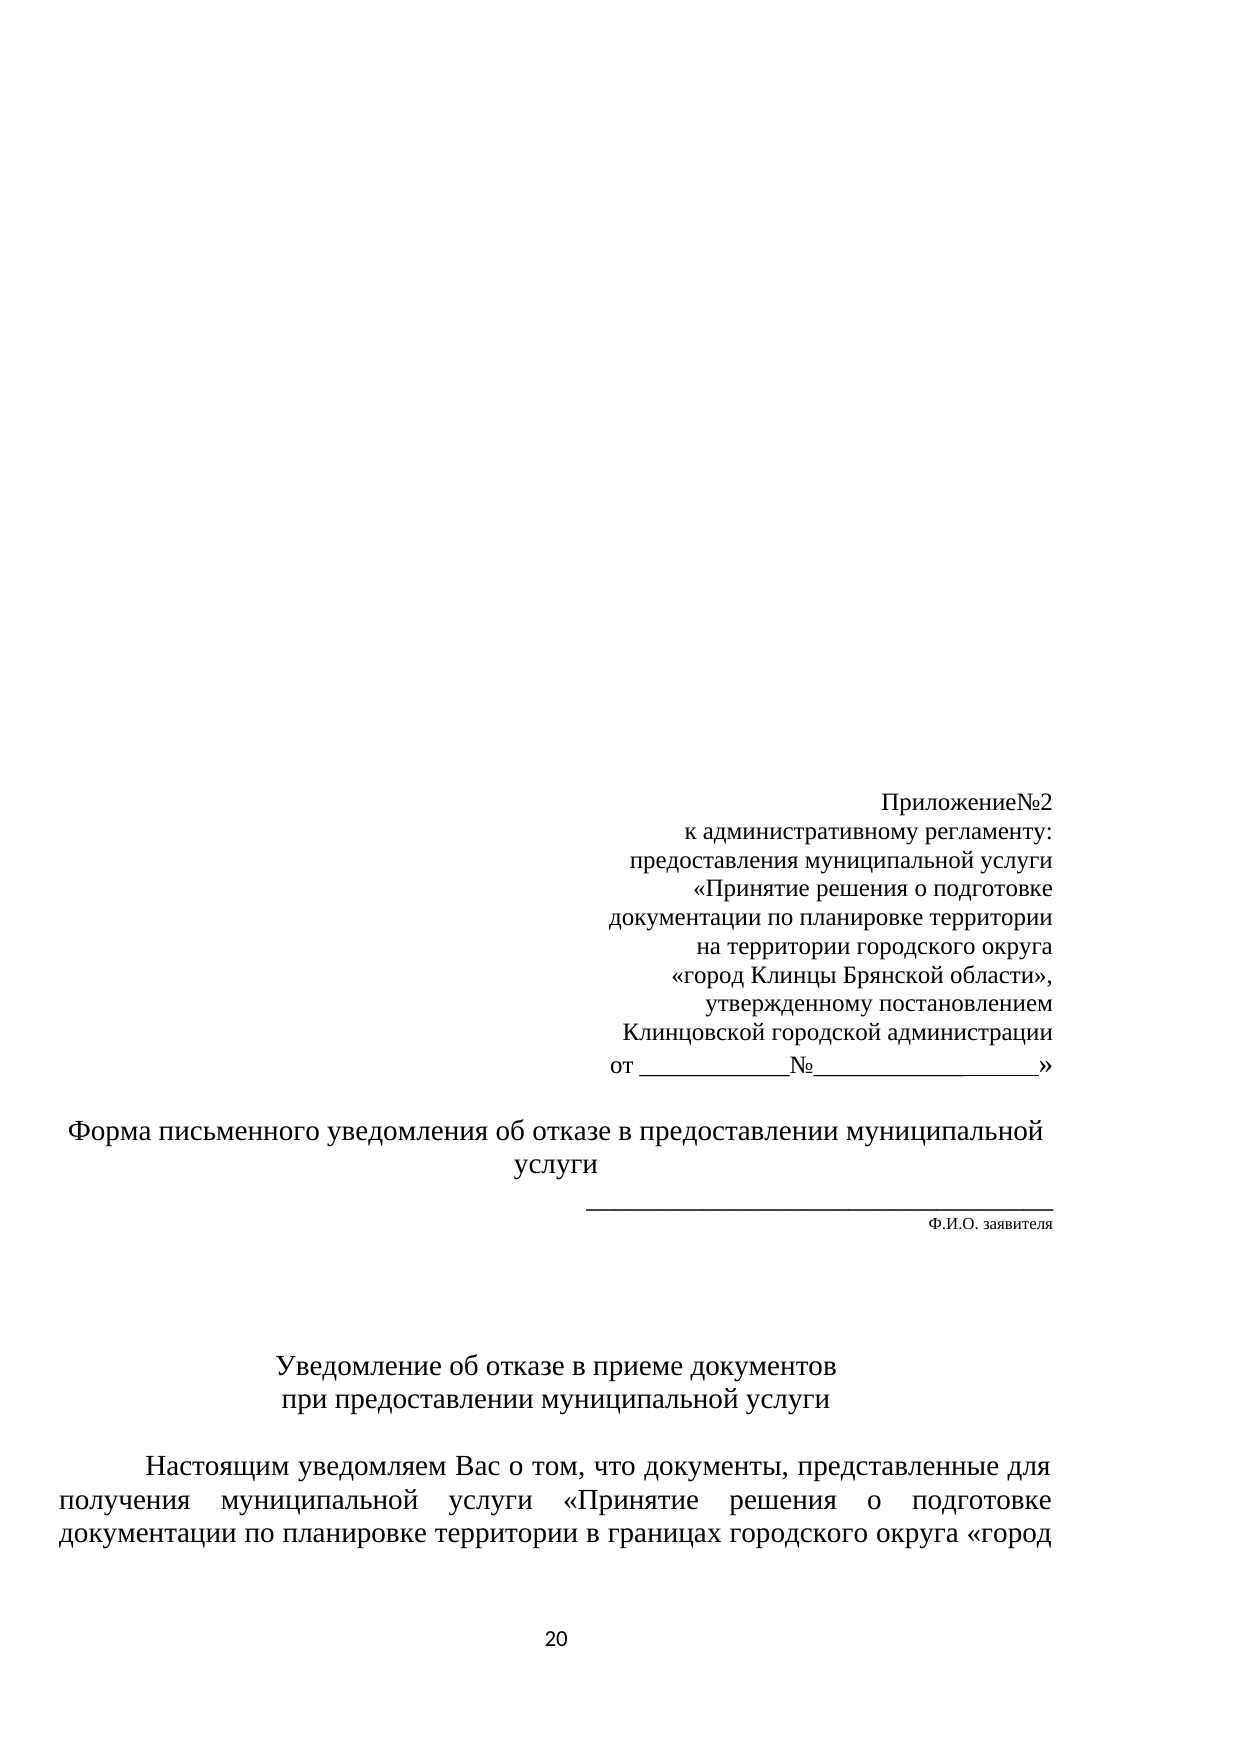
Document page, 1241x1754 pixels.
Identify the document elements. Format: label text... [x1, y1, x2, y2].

text Приложение№2 [59, 787, 1053, 816]
text утвержденному постановлением [59, 988, 1053, 1017]
text ________________________________ [59, 1180, 1053, 1214]
text Уведомление об отказе в приеме документов [59, 1348, 1053, 1381]
text от ____________№____________ » [59, 1046, 1053, 1079]
text к административному регламенту: [59, 816, 1053, 845]
text Форма письменного уведомления об отказе в предоставлении муниципальной услуги [59, 1113, 1053, 1180]
text предоставления муниципальной услуги [59, 845, 1053, 873]
text «Принятие решения о подготовке [59, 873, 1053, 902]
text документации по планировке территории [59, 902, 1053, 931]
text на территории городского округа [59, 931, 1053, 960]
text Ф.И.О. заявителя [59, 1214, 1053, 1247]
text при предоставлении муниципальной услуги [59, 1381, 1053, 1415]
text Клинцовской городской администрации [59, 1017, 1053, 1046]
text «город Клинцы Брянской области», [59, 960, 1053, 988]
